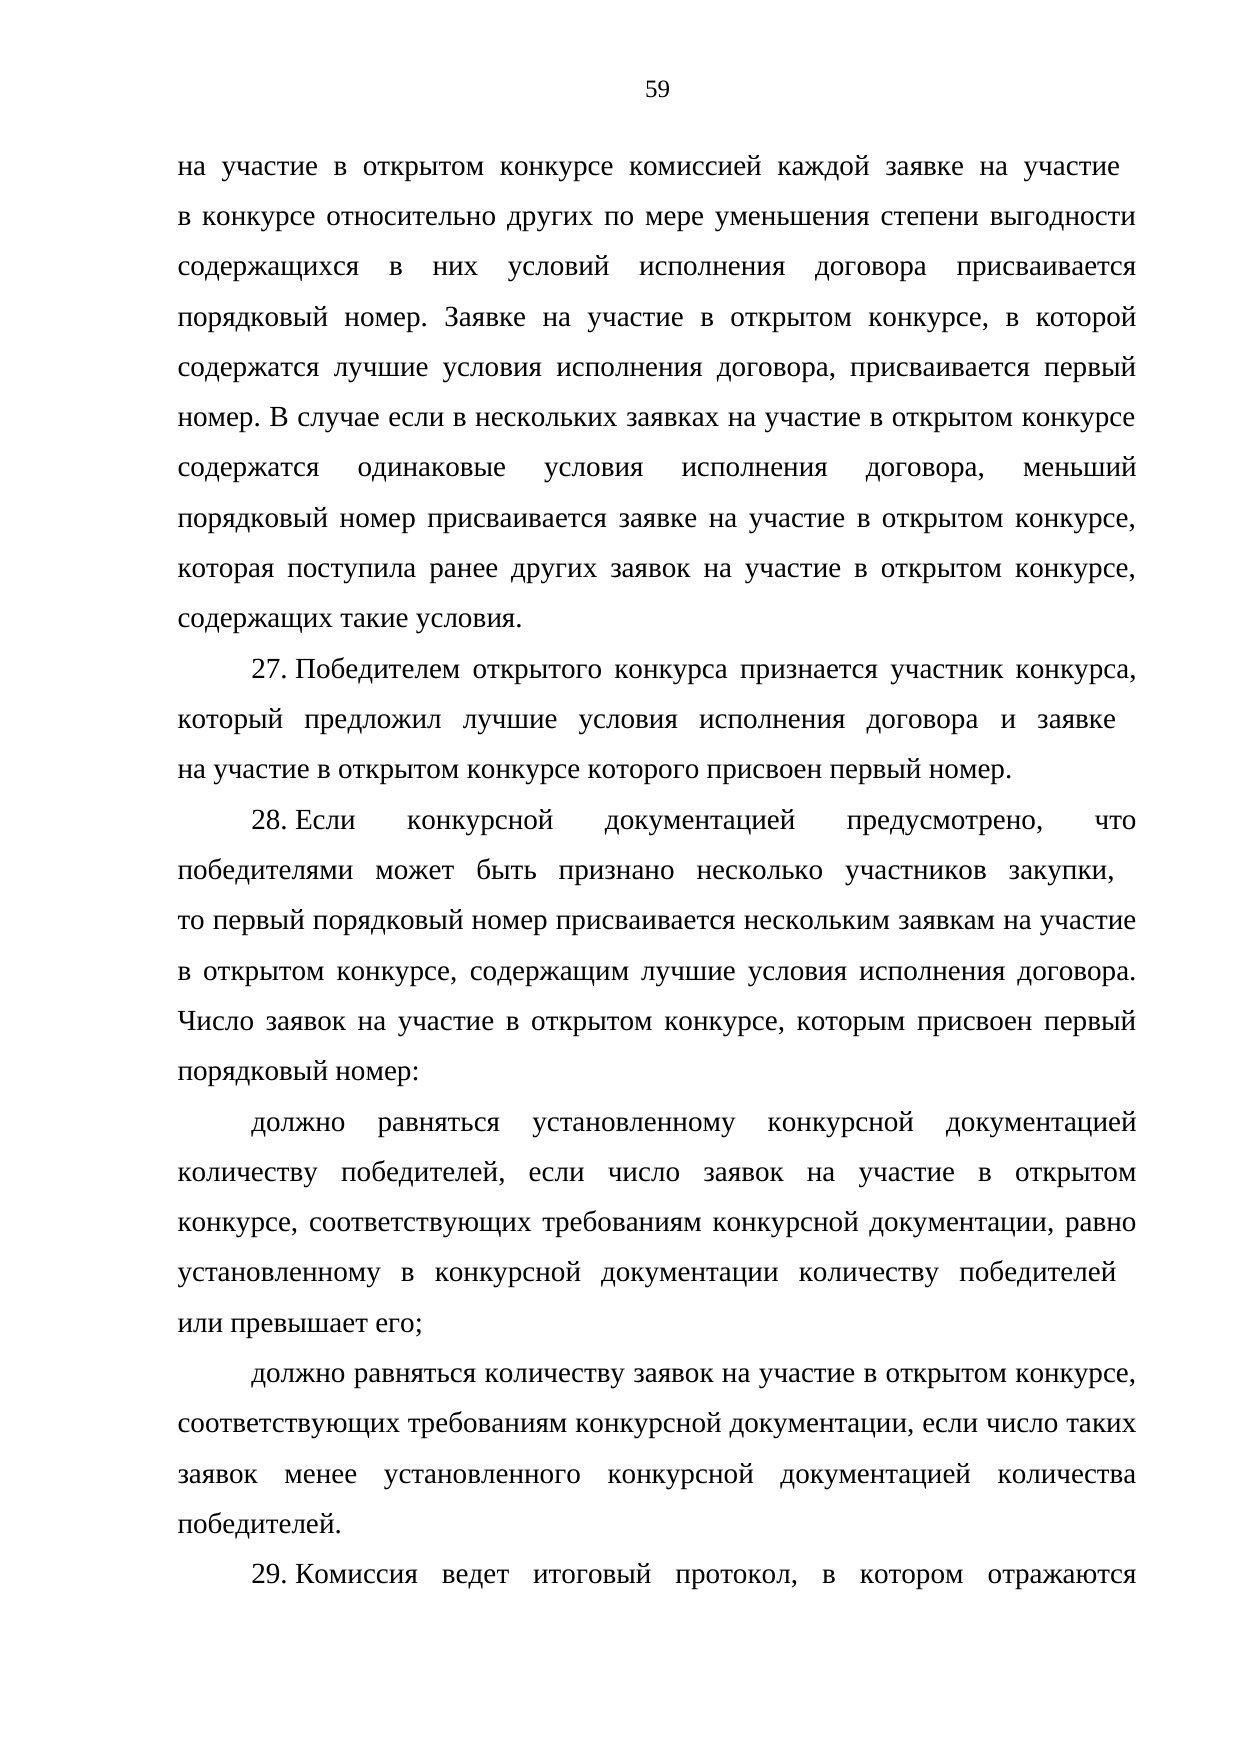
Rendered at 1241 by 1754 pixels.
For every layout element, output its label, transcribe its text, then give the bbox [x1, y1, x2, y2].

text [177, 1556, 1137, 1590]
text должно равняться количеству заявок на участие в открытом конкурсе, соответствующих требованиям конкурсной документации, если число таких заявок менее установленного конкурсной документацией количества победителей. [177, 1355, 1137, 1540]
text 27. Победителем открытого конкурса признается участник конкурса, который предложил лучшие условия исполнения договора и заявке на участие в открытом конкурсе которого присвоен первый номер. [177, 651, 1137, 785]
text должно равняться установленному конкурсной документацией количеству победителей, если число заявок на участие в открытом конкурсе, соответствующих требованиям конкурсной документации, равно установленному в конкурсной документации количеству победителей или превышает его; [177, 1104, 1137, 1338]
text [177, 148, 1137, 634]
text 28. Если конкурсной документацией предусмотрено, что победителями может быть признано несколько участников закупки, то первый порядковый номер присваивается нескольким заявкам на участие в открытом конкурсе, содержащим лучшие условия исполнения договора. Число заявок на участие в открытом конкурсе, которым присвоен первый порядковый номер: [177, 802, 1137, 1087]
